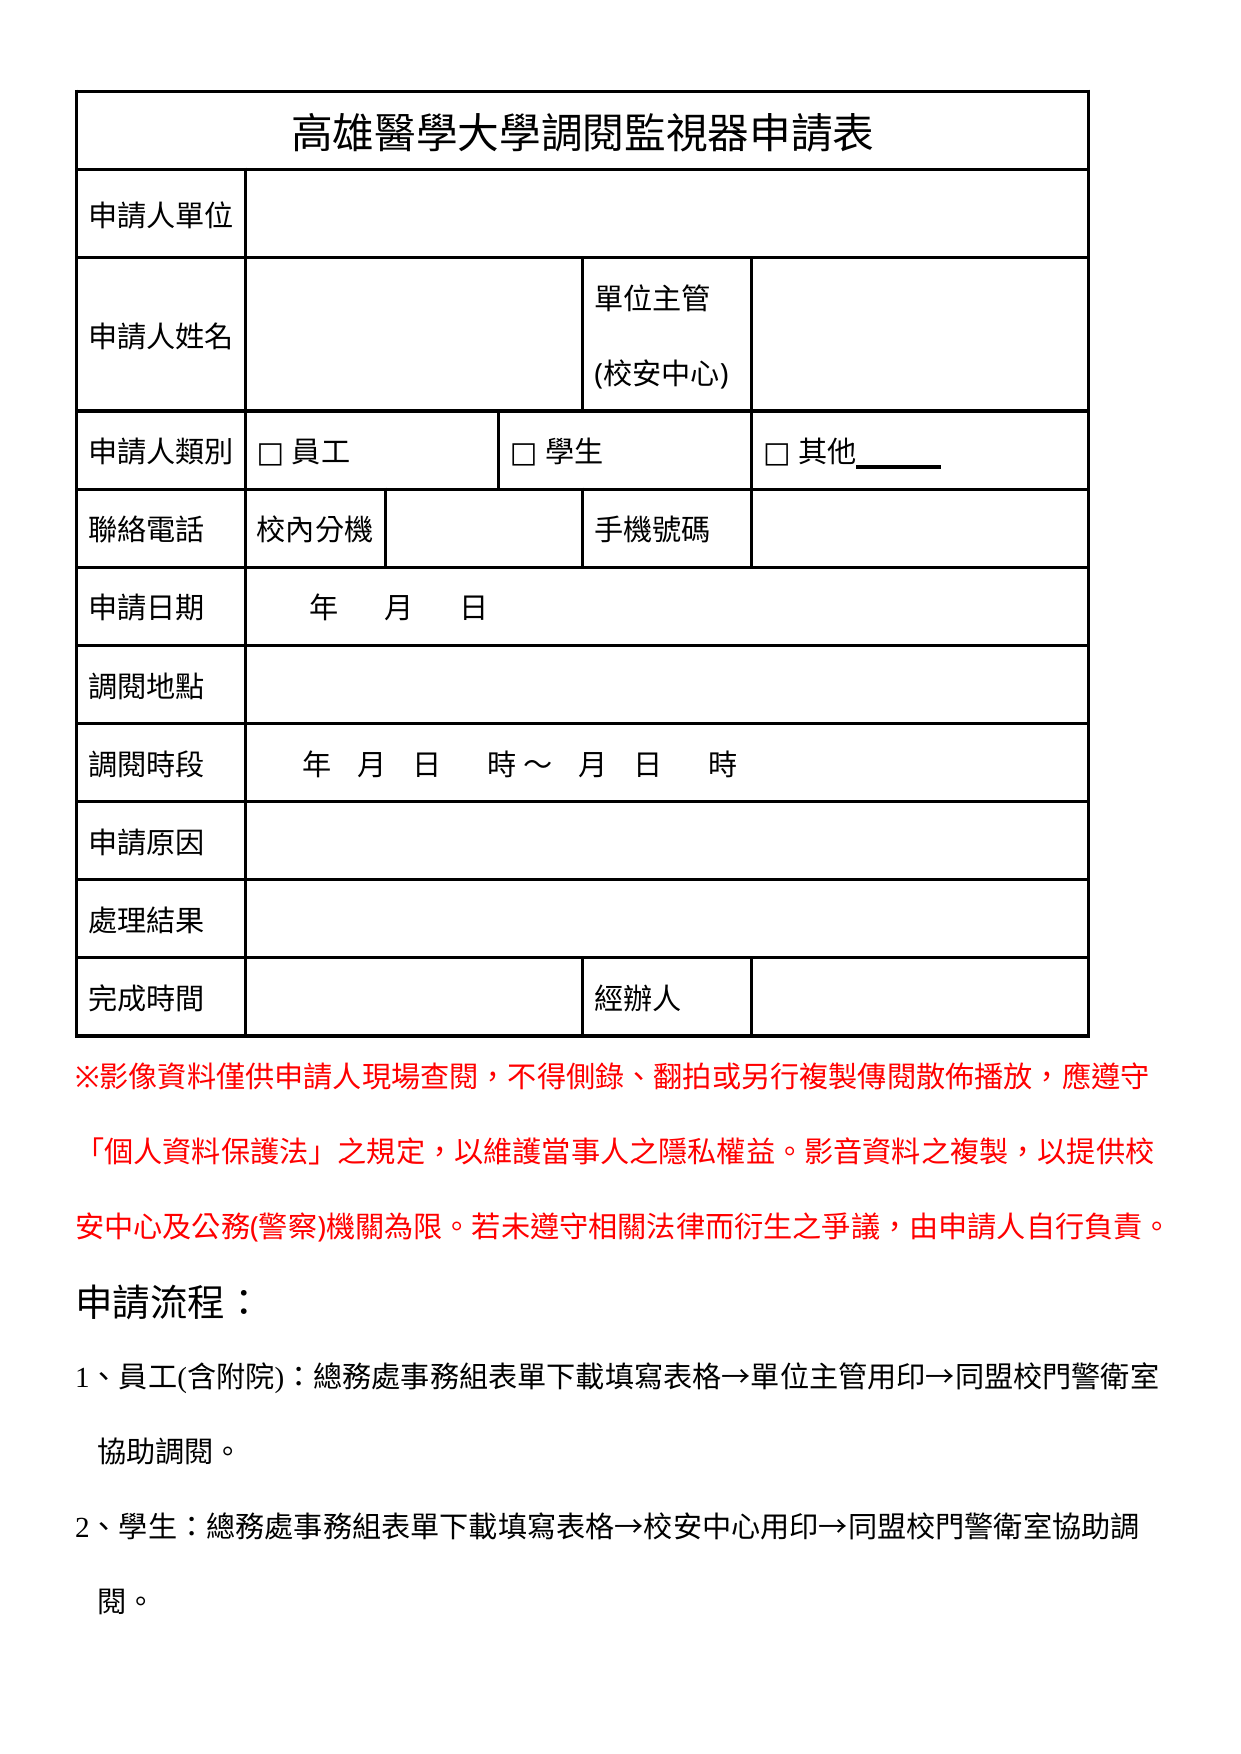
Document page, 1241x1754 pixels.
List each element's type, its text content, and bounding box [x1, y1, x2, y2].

table_cell 單位主管 (校安中心) [584, 259, 750, 409]
text 閱。 [75, 1562, 1165, 1637]
table_cell [247, 647, 1087, 722]
table_cell [247, 171, 1087, 256]
table_cell 申請人單位 [78, 171, 244, 256]
table_cell [247, 803, 1087, 878]
table_cell 申請日期 [78, 569, 244, 644]
table_cell □ 員工 [247, 413, 497, 487]
text 申請流程： [75, 1262, 1165, 1337]
text 1、員工(含附院)：總務處事務組表單下載填寫表格→單位主管用印→同盟校門警衛室 [75, 1337, 1165, 1412]
table_cell 調閱地點 [78, 647, 244, 722]
table_cell 調閱時段 [78, 725, 244, 800]
table_cell 年 月 日 時 ～ 月 日 時 [247, 725, 1087, 800]
table_cell 校內分機 [247, 491, 384, 566]
table_cell 手機號碼 [584, 491, 750, 566]
text 2、學生：總務處事務組表單下載填寫表格→校安中心用印→同盟校門警衛室協助調 [75, 1487, 1165, 1562]
table_cell [247, 259, 581, 409]
table_cell □ 學生 [500, 413, 750, 487]
table_cell 年 月 日 [247, 569, 1087, 644]
table_cell [753, 491, 1087, 566]
table_cell 經辦人 [584, 959, 750, 1034]
table_cell 完成時間 [78, 959, 244, 1034]
table_cell [387, 491, 581, 566]
table_cell [247, 881, 1087, 956]
text ※影像資料僅供申請人現場查閱，不得側錄、翻拍或另行複製傳閱散佈播放，應遵守「個人資料保護法」之規定，以維護當事人之隱私權益。影音資料之複製，以提供校安中心及公務(警察)機關為限。若未遵守相關法律而衍生之爭議，由申請人自行負責。 [75, 1037, 1165, 1262]
table_header 高雄醫學大學調閱監視器申請表 [78, 93, 1087, 168]
table_cell [247, 959, 581, 1034]
table_cell [753, 259, 1087, 409]
table_cell 處理結果 [78, 881, 244, 956]
table_cell 申請人姓名 [78, 259, 244, 409]
table_cell 聯絡電話 [78, 491, 244, 566]
table_cell 申請人類別 [78, 413, 244, 487]
table_cell 申請原因 [78, 803, 244, 878]
table_cell □ 其他 [753, 413, 1087, 487]
text 協助調閱。 [75, 1412, 1165, 1487]
table_cell [753, 959, 1087, 1034]
